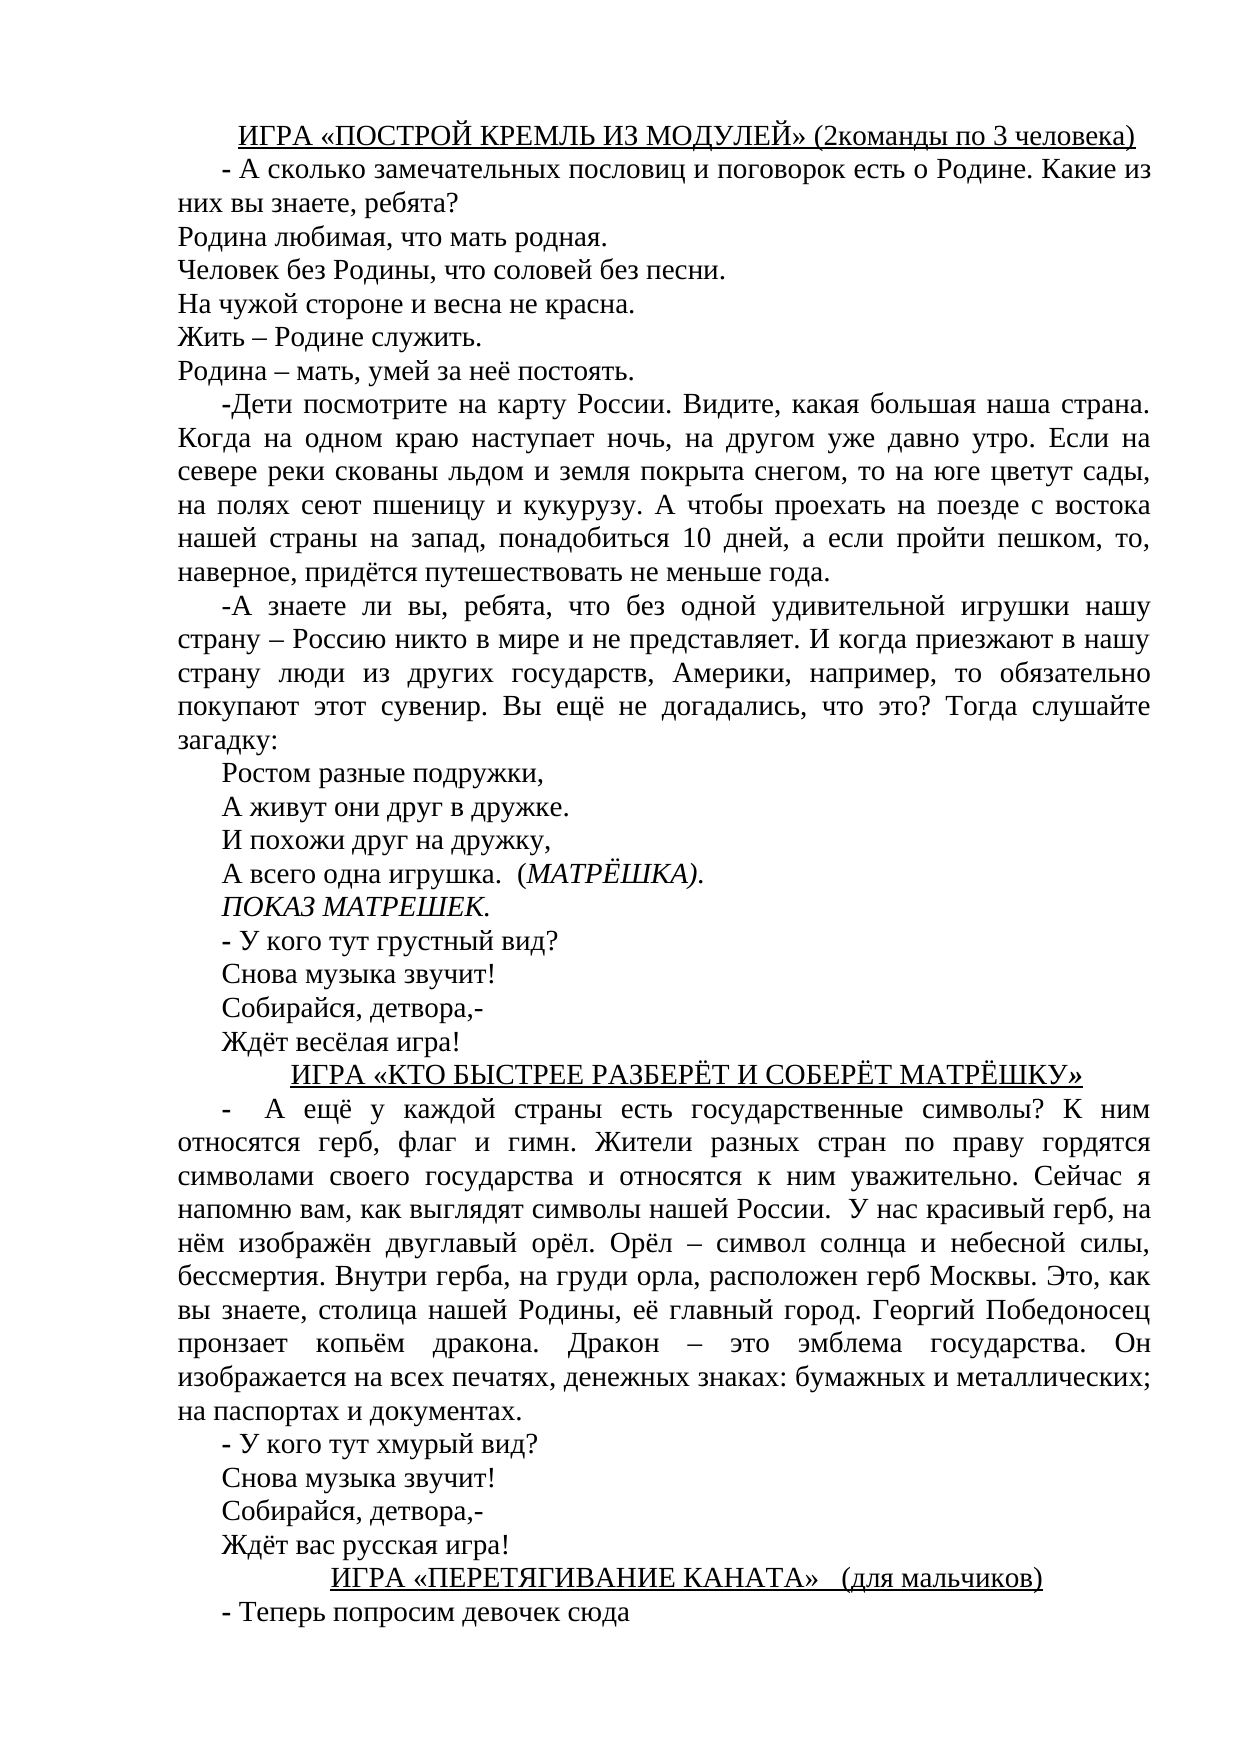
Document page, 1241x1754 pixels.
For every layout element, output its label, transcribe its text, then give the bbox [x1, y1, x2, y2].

text -А знаете ли вы, ребята, что без одной удивительной игрушки нашу страну – Россию никто в мире и не представляет. И когда приезжают в нашу страну люди из других государств, Америки, например, то обязательно покупают этот сувенир. Вы ещё не догадались, что это? Тогда слушайте загадку: [177, 588, 1152, 755]
text -Дети посмотрите на карту России. Видите, какая большая наша страна. Когда на одном краю наступает ночь, на другом уже давно утро. Если на севере реки скованы льдом и земля покрыта снегом, то на юге цветут сады, на полях сеют пшеницу и кукурузу. А чтобы проехать на поезде с востока нашей страны на запад, понадобиться 10 дней, а если пройти пешком, то, наверное, придётся путешествовать не меньше года. [177, 386, 1152, 588]
text На чужой стороне и весна не красна. [177, 286, 1152, 319]
text - Теперь попросим девочек сюда [177, 1594, 1152, 1627]
text - У кого тут грустный вид? [177, 923, 1152, 957]
text Снова музыка звучит! [177, 957, 1152, 990]
text - А сколько замечательных пословиц и поговорок есть о Родине. Какие из них вы знаете, ребята? [177, 152, 1152, 219]
text - А ещё у каждой страны есть государственные символы? К ним относятся герб, флаг и гимн. Жители разных стран по праву гордятся символами своего государства и относятся к ним уважительно. Сейчас я напомню вам, как выглядят символы нашей России. У нас красивый герб, на нём изображён двуглавый орёл. Орёл – символ солнца и небесной силы, бессмертия. Внутри герба, на груди орла, расположен герб Москвы. Это, как вы знаете, столица нашей Родины, её главный город. Георгий Победоносец пронзает копьём дракона. Дракон – это эмблема государства. Он изображается на всех печатях, денежных знаках: бумажных и металлических; на паспортах и документах. [177, 1091, 1152, 1426]
text А всего одна игрушка. (МАТРЁШКА). [177, 856, 1152, 889]
text Собирайся, детвора,- [177, 990, 1152, 1024]
text Ждёт вас русская игра! [177, 1527, 1152, 1560]
text ИГРА «КТО БЫСТРЕЕ РАЗБЕРЁТ И СОБЕРЁТ МАТРЁШКУ» [177, 1057, 1152, 1091]
text И похожи друг на дружку, [177, 822, 1152, 856]
text ИГРА «ПОСТРОЙ КРЕМЛЬ ИЗ МОДУЛЕЙ» (2команды по 3 человека) [177, 118, 1152, 152]
text ИГРА «ПЕРЕТЯГИВАНИЕ КАНАТА» (для мальчиков) [177, 1560, 1152, 1594]
text - У кого тут хмурый вид? [177, 1426, 1152, 1460]
text Снова музыка звучит! [177, 1460, 1152, 1493]
text Ждёт весёлая игра! [177, 1024, 1152, 1057]
text Родина – мать, умей за неё постоять. [177, 353, 1152, 386]
text Собирайся, детвора,- [177, 1493, 1152, 1527]
text ПОКАЗ МАТРЕШЕК. [177, 889, 1152, 923]
text А живут они друг в дружке. [177, 789, 1152, 822]
text Родина любимая, что мать родная. [177, 219, 1152, 252]
text Жить – Родине служить. [177, 319, 1152, 353]
text Человек без Родины, что соловей без песни. [177, 252, 1152, 286]
text Ростом разные подружки, [177, 755, 1152, 789]
